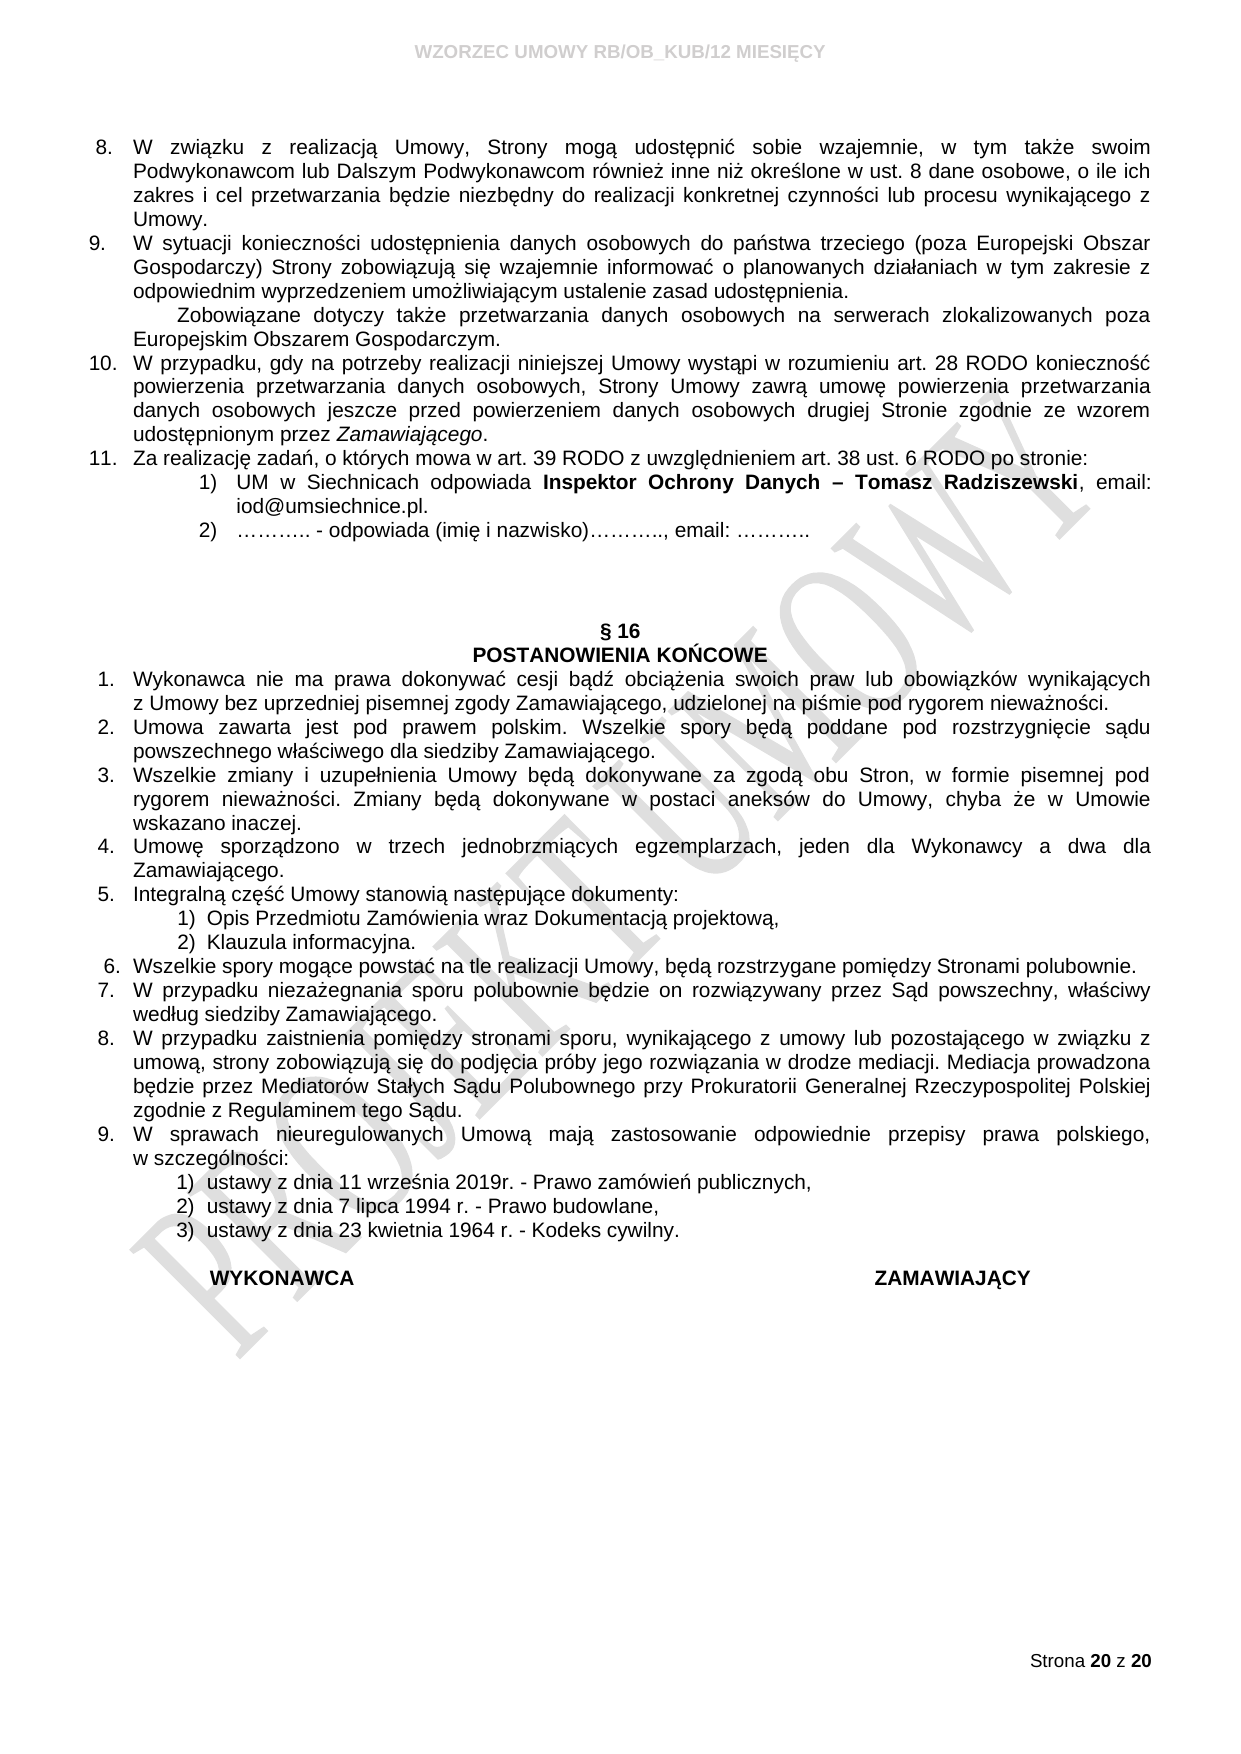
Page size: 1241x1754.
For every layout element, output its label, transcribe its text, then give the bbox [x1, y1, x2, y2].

list W sytuacji konieczności udostępnienia danych osobowych do państwa trzeciego (poza Europejski Obszar Gospodarczy) Strony zobowiązują się wzajemnie informować o planowanych działaniach w tym zakresie z odpowiednim wyprzedzeniem umożliwiającym ustalenie zasad udostępnienia. [88, 231, 1152, 302]
list ustawy z dnia 23 kwietnia 1964 r. - Kodeks cywilny. [176, 1218, 1152, 1242]
list W związku z realizacją Umowy, Strony mogą udostępnić sobie wzajemnie, w tym także swoim Podwykonawcom lub Dalszym Podwykonawcom również inne niż określone w ust. 8 dane osobowe, o ile ich zakres i cel przetwarzania będzie niezbędny do realizacji konkretnej czynności lub procesu wynikającego z Umowy. [95, 135, 1152, 231]
list Wszelkie zmiany i uzupełnienia Umowy będą dokonywane za zgodą obu Stron, w formie pisemnej pod rygorem nieważności. Zmiany będą dokonywane w postaci aneksów do Umowy, chyba że w Umowie wskazano inaczej. [97, 762, 1152, 834]
list W przypadku niezażegnania sporu polubownie będzie on rozwiązywany przez Sąd powszechny, właściwy według siedziby Zamawiającego. [97, 978, 1152, 1026]
text POSTANOWIENIA KOŃCOWE [88, 643, 1152, 667]
text WYKONAWCA ZAMAWIAJĄCY [88, 1266, 1152, 1289]
list Za realizację zadań, o których mowa w art. 39 RODO z uwzględnieniem art. 38 ust. 6 RODO po stronie: [88, 446, 1152, 470]
list Klauzula informacyjna. [177, 930, 1152, 954]
list UM w Siechnicach odpowiada Inspektor Ochrony Danych – Tomasz Radziszewski, email: iod@umsiechnice.pl. [199, 470, 1152, 518]
list ustawy z dnia 7 lipca 1994 r. - Prawo budowlane, [176, 1194, 1152, 1218]
list W przypadku, gdy na potrzeby realizacji niniejszej Umowy wystąpi w rozumieniu art. 28 RODO konieczność powierzenia przetwarzania danych osobowych, Strony Umowy zawrą umowę powierzenia przetwarzania danych osobowych jeszcze przed powierzeniem danych osobowych drugiej Stronie zgodnie ze wzorem udostępnionym przez Zamawiającego. [88, 350, 1152, 446]
list W sprawach nieuregulowanych Umową mają zastosowanie odpowiednie przepisy prawa polskiego, w szczególności: [97, 1122, 1152, 1170]
list ……….. - odpowiada (imię i nazwisko)……….., email: ……….. [199, 518, 1152, 542]
list Opis Przedmiotu Zamówienia wraz Dokumentacją projektową, [177, 906, 1152, 930]
list Umowę sporządzono w trzech jednobrzmiących egzemplarzach, jeden dla Wykonawcy a dwa dla Zamawiającego. [97, 834, 1152, 882]
list Umowa zawarta jest pod prawem polskim. Wszelkie spory będą poddane pod rozstrzygnięcie sądu powszechnego właściwego dla siedziby Zamawiającego. [97, 714, 1152, 762]
list ustawy z dnia 11 września 2019r. - Prawo zamówień publicznych, [176, 1170, 1152, 1194]
list Wszelkie spory mogące powstać na tle realizacji Umowy, będą rozstrzygane pomiędzy Stronami polubownie. [103, 954, 1152, 978]
list Zobowiązane dotyczy także przetwarzania danych osobowych na serwerach zlokalizowanych poza Europejskim Obszarem Gospodarczym. [88, 302, 1152, 350]
list W przypadku zaistnienia pomiędzy stronami sporu, wynikającego z umowy lub pozostającego w związku z umową, strony zobowiązują się do podjęcia próby jego rozwiązania w drodze mediacji. Mediacja prowadzona będzie przez Mediatorów Stałych Sądu Polubownego przy Prokuratorii Generalnej Rzeczypospolitej Polskiej zgodnie z Regulaminem tego Sądu. [97, 1026, 1152, 1122]
text § 16 [88, 619, 1152, 643]
list Wykonawca nie ma prawa dokonywać cesji bądź obciążenia swoich praw lub obowiązków wynikających z Umowy bez uprzedniej pisemnej zgody Zamawiającego, udzielonej na piśmie pod rygorem nieważności. [97, 667, 1152, 714]
list Integralną część Umowy stanowią następujące dokumenty: [97, 882, 1152, 906]
